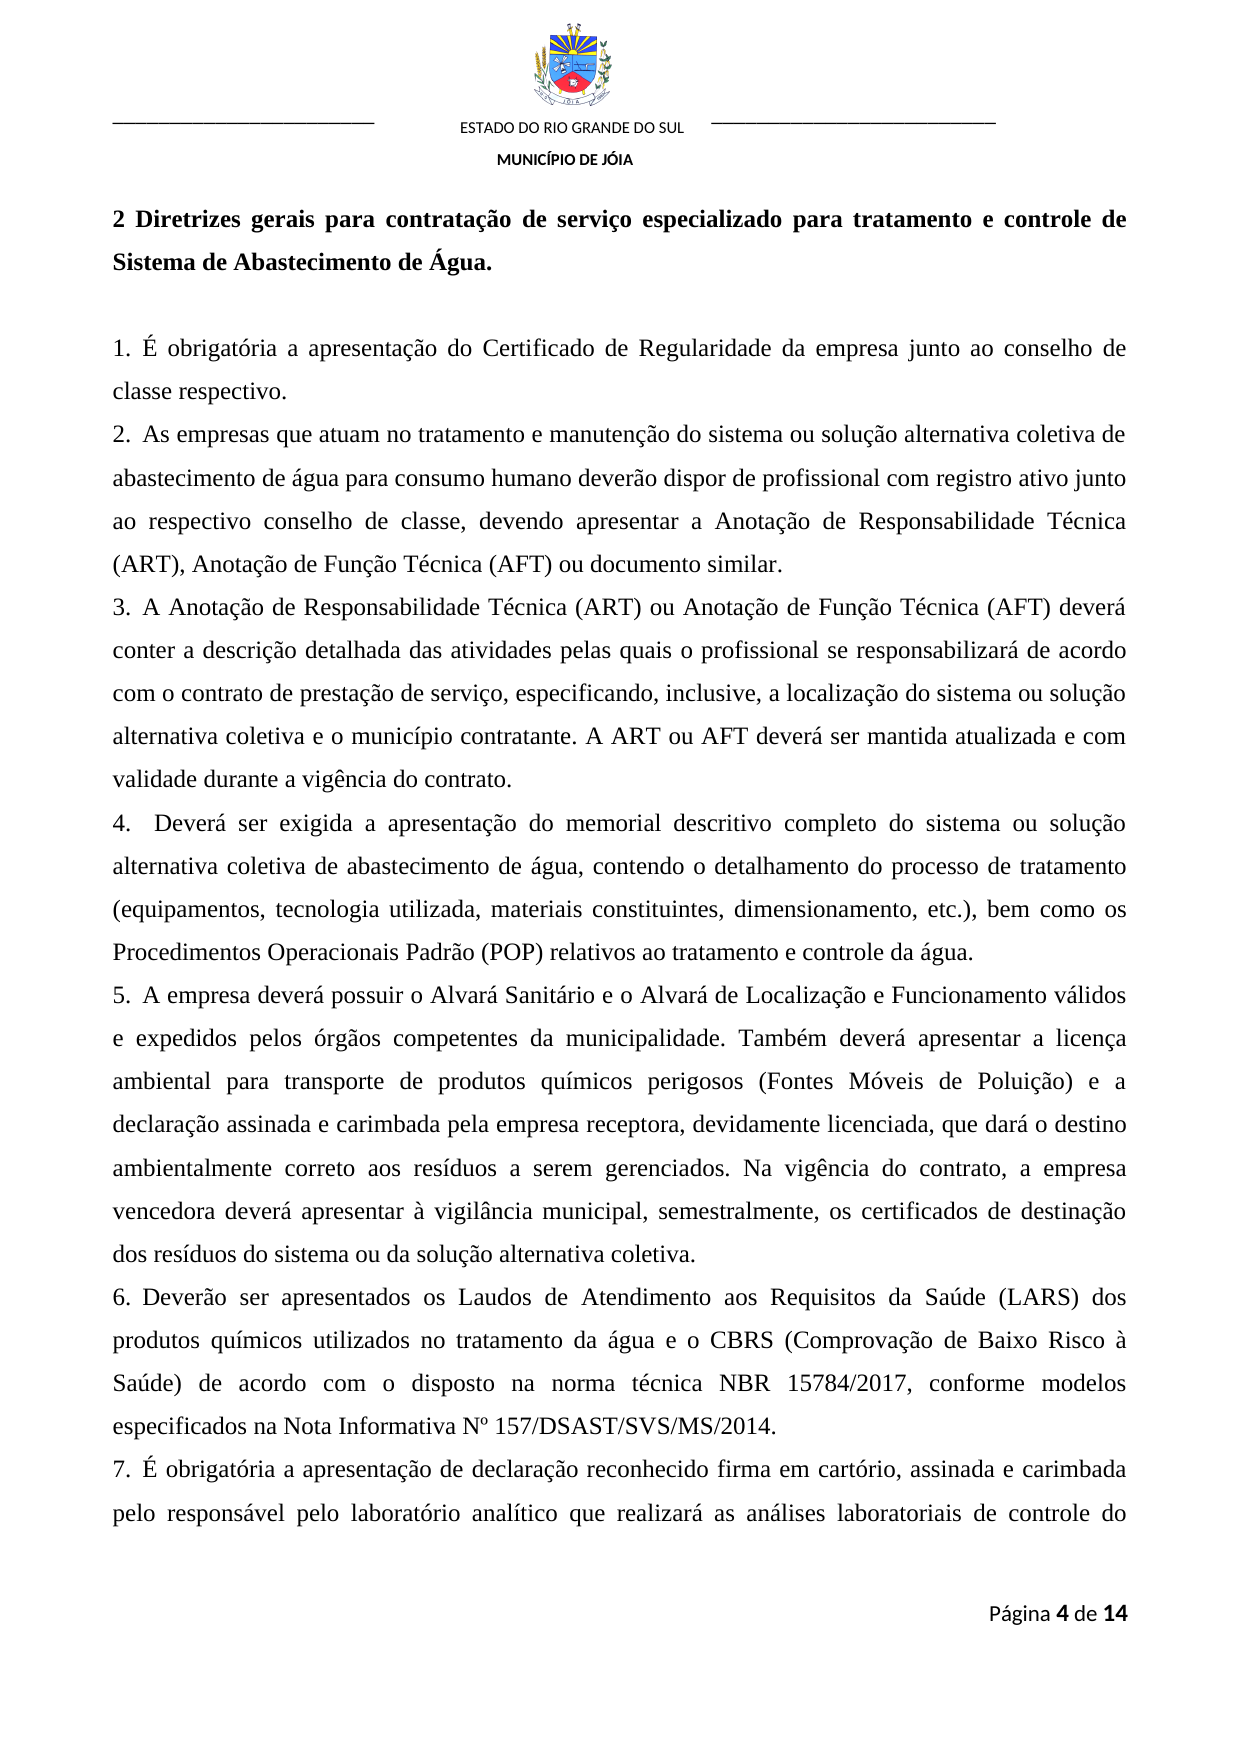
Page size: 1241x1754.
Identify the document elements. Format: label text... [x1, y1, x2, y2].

list Deverão ser apresentados os Laudos de Atendimento aos Requisitos da Saúde (LARS) dos produtos químicos utilizados no tratamento da água e o CBRS (Comprovação de Baixo Risco à Saúde) de acordo com o disposto na norma técnica NBR 15784/2017, conforme modelos especificados na Nota Informativa Nº 157/DSAST/SVS/MS/2014. [112, 1282, 1128, 1440]
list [112, 1454, 1128, 1526]
text 2 Diretrizes gerais para contratação de serviço especializado para tratamento e controle de Sistema de Abastecimento de Água. [112, 204, 1128, 276]
list É obrigatória a apresentação do Certificado de Regularidade da empresa junto ao conselho de classe respectivo. [112, 333, 1128, 405]
list A empresa deverá possuir o Alvará Sanitário e o Alvará de Localização e Funcionamento válidos e expedidos pelos órgãos competentes da municipalidade. Também deverá apresentar a licença ambiental para transporte de produtos químicos perigosos (Fontes Móveis de Poluição) e a declaração assinada e carimbada pela empresa receptora, devidamente licenciada, que dará o destino ambientalmente correto aos resíduos a serem gerenciados. Na vigência do contrato, a empresa vencedora deverá apresentar à vigilância municipal, semestralmente, os certificados de destinação dos resíduos do sistema ou da solução alternativa coletiva. [112, 980, 1128, 1268]
list Deverá ser exigida a apresentação do memorial descritivo completo do sistema ou solução alternativa coletiva de abastecimento de água, contendo o detalhamento do processo de tratamento (equipamentos, tecnologia utilizada, materiais constituintes, dimensionamento, etc.), bem como os Procedimentos Operacionais Padrão (POP) relativos ao tratamento e controle da água. [112, 808, 1128, 966]
list As empresas que atuam no tratamento e manutenção do sistema ou solução alternativa coletiva de abastecimento de água para consumo humano deverão dispor de profissional com registro ativo junto ao respectivo conselho de classe, devendo apresentar a Anotação de Responsabilidade Técnica (ART), Anotação de Função Técnica (AFT) ou documento similar. [112, 419, 1128, 578]
list A Anotação de Responsabilidade Técnica (ART) ou Anotação de Função Técnica (AFT) deverá conter a descrição detalhada das atividades pelas quais o profissional se responsabilizará de acordo com o contrato de prestação de serviço, especificando, inclusive, a localização do sistema ou solução alternativa coletiva e o município contratante. A ART ou AFT deverá ser mantida atualizada e com validade durante a vigência do contrato. [112, 592, 1128, 793]
